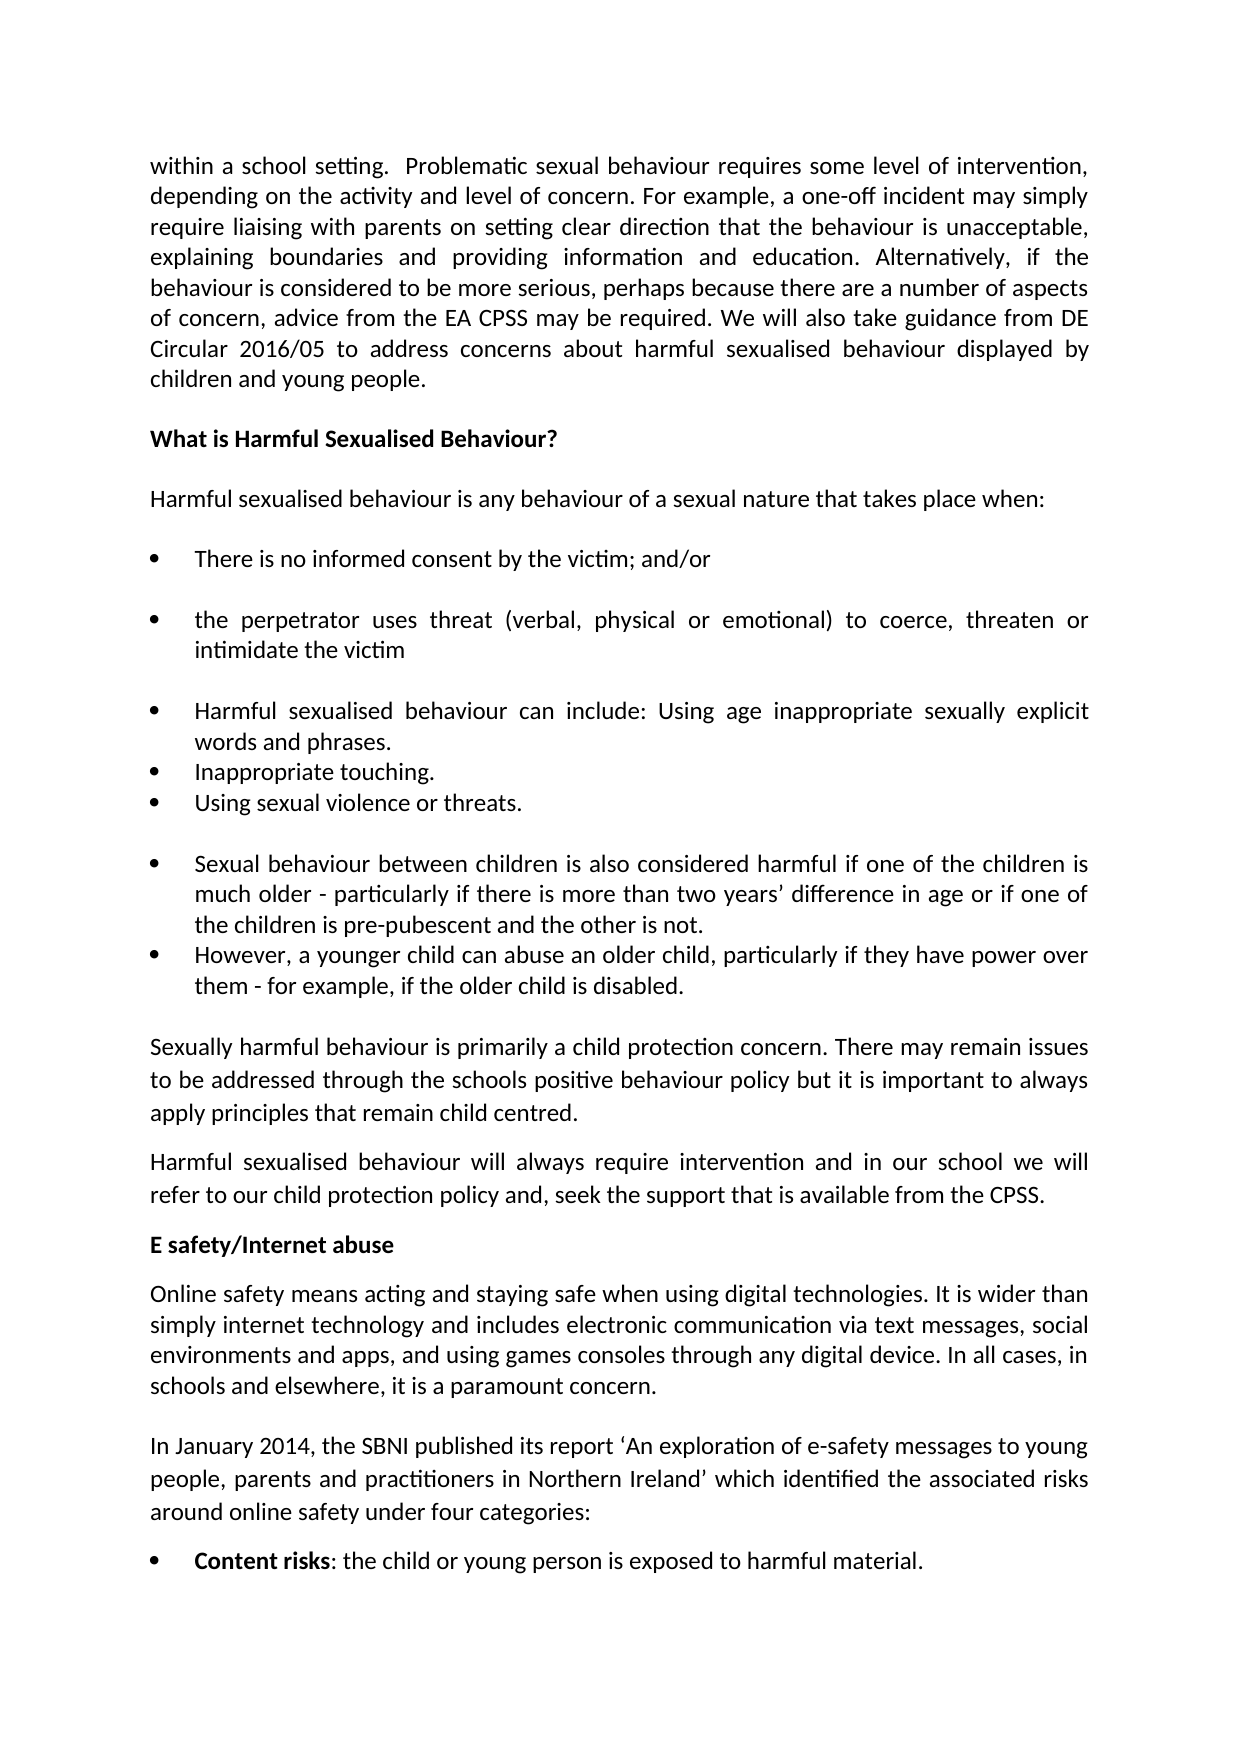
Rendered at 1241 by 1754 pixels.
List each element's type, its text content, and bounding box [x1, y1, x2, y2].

list Sexual behaviour between children is also considered harmful if one of the children is much older - particularly if there is more than two years’ difference in age or if one of the children is pre-pubescent and the other is not. [150, 848, 1090, 939]
text Harmful sexualised behaviour will always require intervention and in our school we will refer to our child protection policy and, seek the support that is available from the CPSS. [150, 1146, 1090, 1210]
list However, a younger child can abuse an older child, particularly if they have power over them - for example, if the older child is disabled. [150, 939, 1090, 1001]
list Harmful sexualised behaviour can include: Using age inappropriate sexually explicit words and phrases. [150, 695, 1090, 756]
list Content risks: the child or young person is exposed to harmful material. [150, 1545, 1090, 1576]
text Harmful sexualised behaviour is any behaviour of a sexual nature that takes place when: [150, 483, 1090, 513]
text In January 2014, the SBNI published its report ‘An exploration of e-safety messages to young people, parents and practitioners in Northern Ireland’ which identified the associated risks around online safety under four categories: [150, 1430, 1090, 1526]
text Online safety means acting and staying safe when using digital technologies. It is wider than simply internet technology and includes electronic communication via text messages, social environments and apps, and using games consoles through any digital device. In all cases, in schools and elsewhere, it is a paramount concern. [150, 1278, 1090, 1401]
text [150, 150, 1090, 394]
list Inappropriate touching. [150, 756, 1090, 787]
list the perpetrator uses threat (verbal, physical or emotional) to coerce, threaten or intimidate the victim [150, 604, 1090, 665]
text What is Harmful Sexualised Behaviour? [150, 423, 1090, 454]
list There is no informed consent by the victim; and/or [150, 543, 1090, 573]
text E safety/Internet abuse [150, 1229, 1090, 1259]
list Using sexual violence or threats. [150, 787, 1090, 817]
text Sexually harmful behaviour is primarily a child protection concern. There may remain issues to be addressed through the schools positive behaviour policy but it is important to always apply principles that remain child centred. [150, 1031, 1090, 1127]
